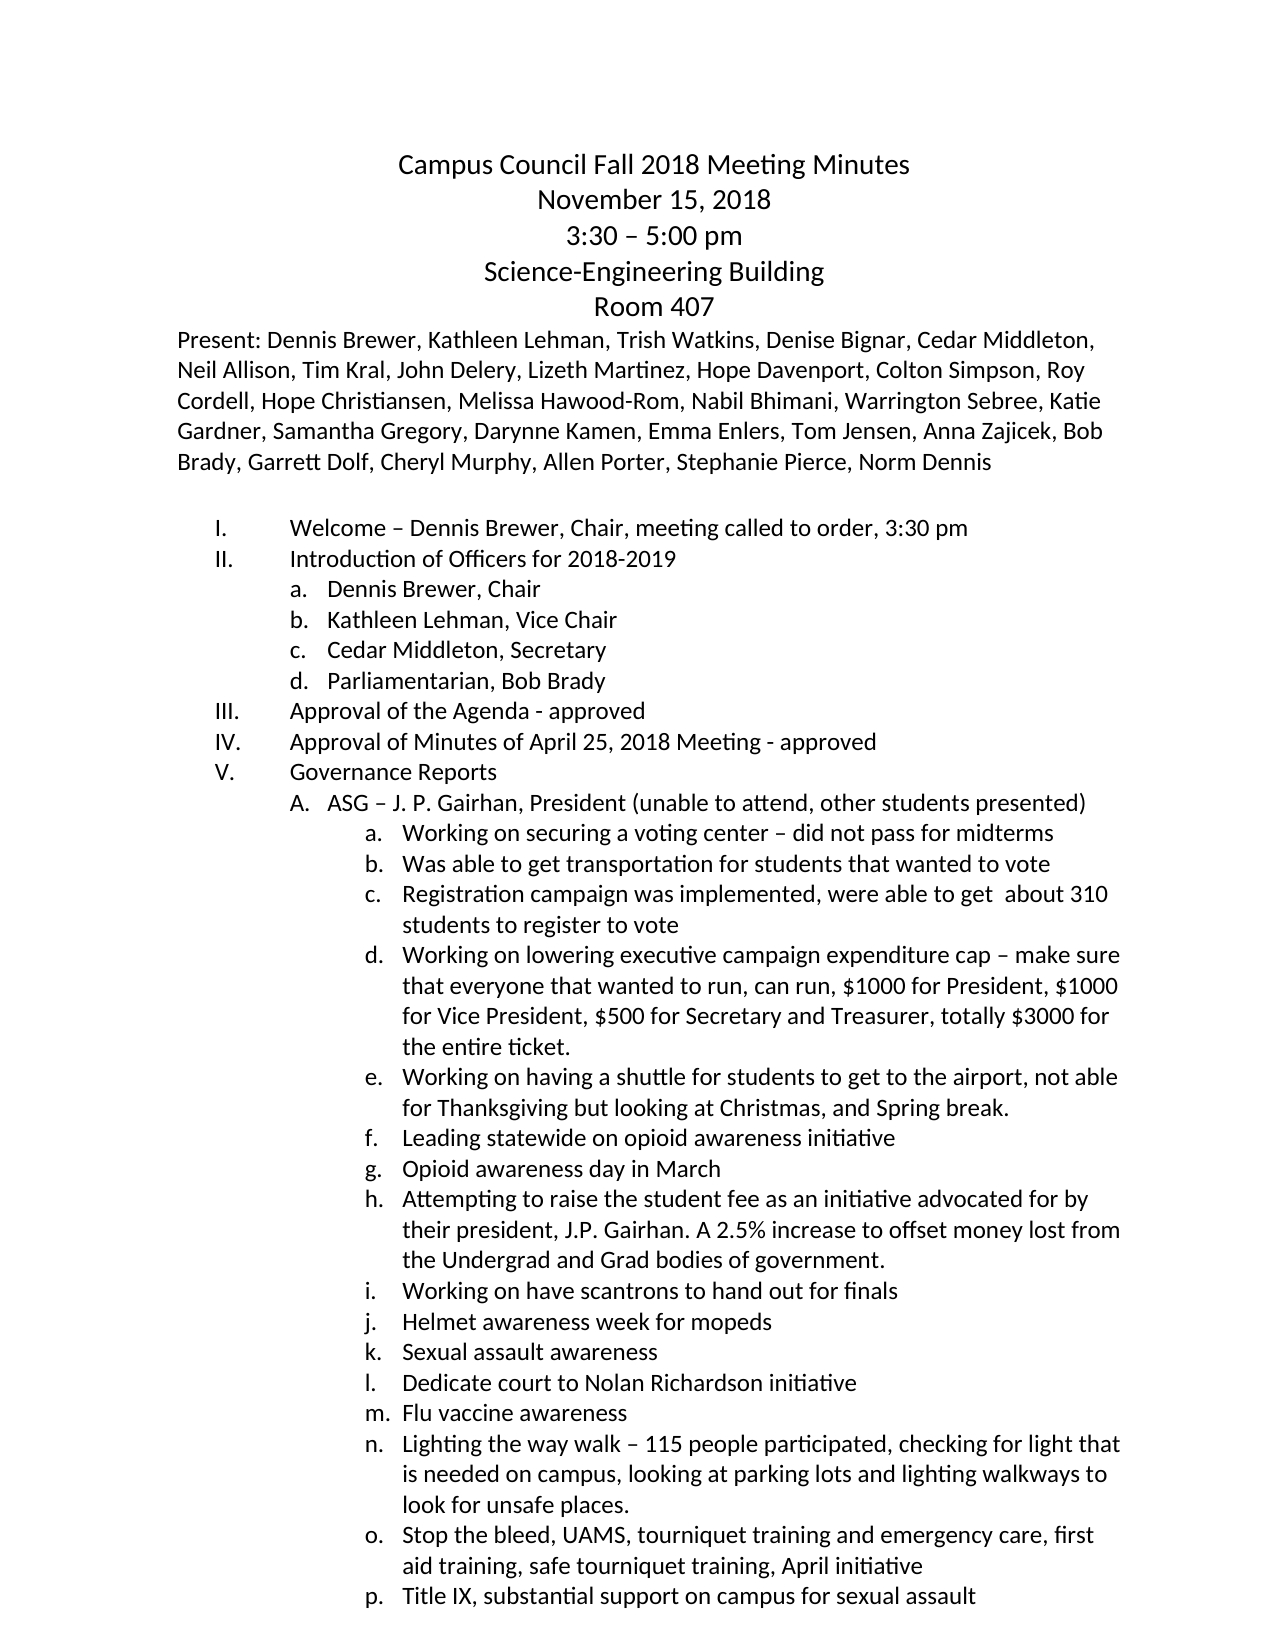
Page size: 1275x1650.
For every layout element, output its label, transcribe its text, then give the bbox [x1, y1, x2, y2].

list Governance Reports [214, 756, 1131, 787]
list Leading statewide on opioid awareness initiative [364, 1123, 1131, 1153]
list Lighting the way walk – 115 people participated, checking for light that is needed on campus, looking at parking lots and lighting walkways to look for unsafe places. [364, 1428, 1131, 1519]
list Attempting to raise the student fee as an initiative advocated for by their president, J.P. Gairhan. A 2.5% increase to offset money lost from the Undergrad and Grad bodies of government. [364, 1184, 1131, 1275]
list Registration campaign was implemented, were able to get about 310 students to register to vote [364, 878, 1131, 939]
list Approval of Minutes of April 25, 2018 Meeting - approved [214, 726, 1131, 756]
list Helmet awareness week for mopeds [364, 1306, 1131, 1336]
list Working on securing a voting center – did not pass for midterms [364, 817, 1131, 848]
list Dennis Brewer, Chair [289, 573, 1131, 604]
list Opioid awareness day in March [364, 1153, 1131, 1184]
list Dedicate court to Nolan Richardson initiative [364, 1367, 1131, 1397]
list Title IX, substantial support on campus for sexual assault [364, 1580, 1131, 1611]
list Working on have scantrons to hand out for finals [364, 1275, 1131, 1306]
list Working on having a shuttle for students to get to the airport, not able for Thanksgiving but looking at Christmas, and Spring break. [364, 1062, 1131, 1123]
text Campus Council Fall 2018 Meeting Minutes [177, 146, 1131, 181]
list Approval of the Agenda - approved [214, 695, 1131, 726]
list Parliamentarian, Bob Brady [289, 665, 1131, 695]
list Flu vaccine awareness [364, 1397, 1131, 1428]
list Kathleen Lehman, Vice Chair [289, 604, 1131, 634]
list Sexual assault awareness [364, 1336, 1131, 1367]
text November 15, 2018 3:30 – 5:00 pm Science-Engineering Building [177, 181, 1131, 288]
text Present: Dennis Brewer, Kathleen Lehman, Trish Watkins, Denise Bignar, Cedar Middleton, Neil Allison, Tim Kral, John Delery, Lizeth Martinez, Hope Davenport, Colton Simpson, Roy Cordell, Hope Christiansen, Melissa Hawood-Rom, Nabil Bhimani, Warrington Sebree, Katie Gardner, Samantha Gregory, Darynne Kamen, Emma Enlers, Tom Jensen, Anna Zajicek, Bob Brady, Garrett Dolf, Cheryl Murphy, Allen Porter, Stephanie Pierce, Norm Dennis [177, 324, 1131, 477]
list Working on lowering executive campaign expenditure cap – make sure that everyone that wanted to run, can run, $1000 for President, $1000 for Vice President, $500 for Secretary and Treasurer, totally $3000 for the entire ticket. [364, 939, 1131, 1062]
list Introduction of Officers for 2018-2019 [214, 543, 1131, 573]
list Cedar Middleton, Secretary [289, 634, 1131, 665]
text Room 407 [177, 288, 1131, 324]
list Welcome – Dennis Brewer, Chair, meeting called to order, 3:30 pm [214, 512, 1131, 543]
list Stop the bleed, UAMS, tourniquet training and emergency care, first aid training, safe tourniquet training, April initiative [364, 1519, 1131, 1580]
list ASG – J. P. Gairhan, President (unable to attend, other students presented) [289, 787, 1131, 817]
list Was able to get transportation for students that wanted to vote [364, 848, 1131, 878]
